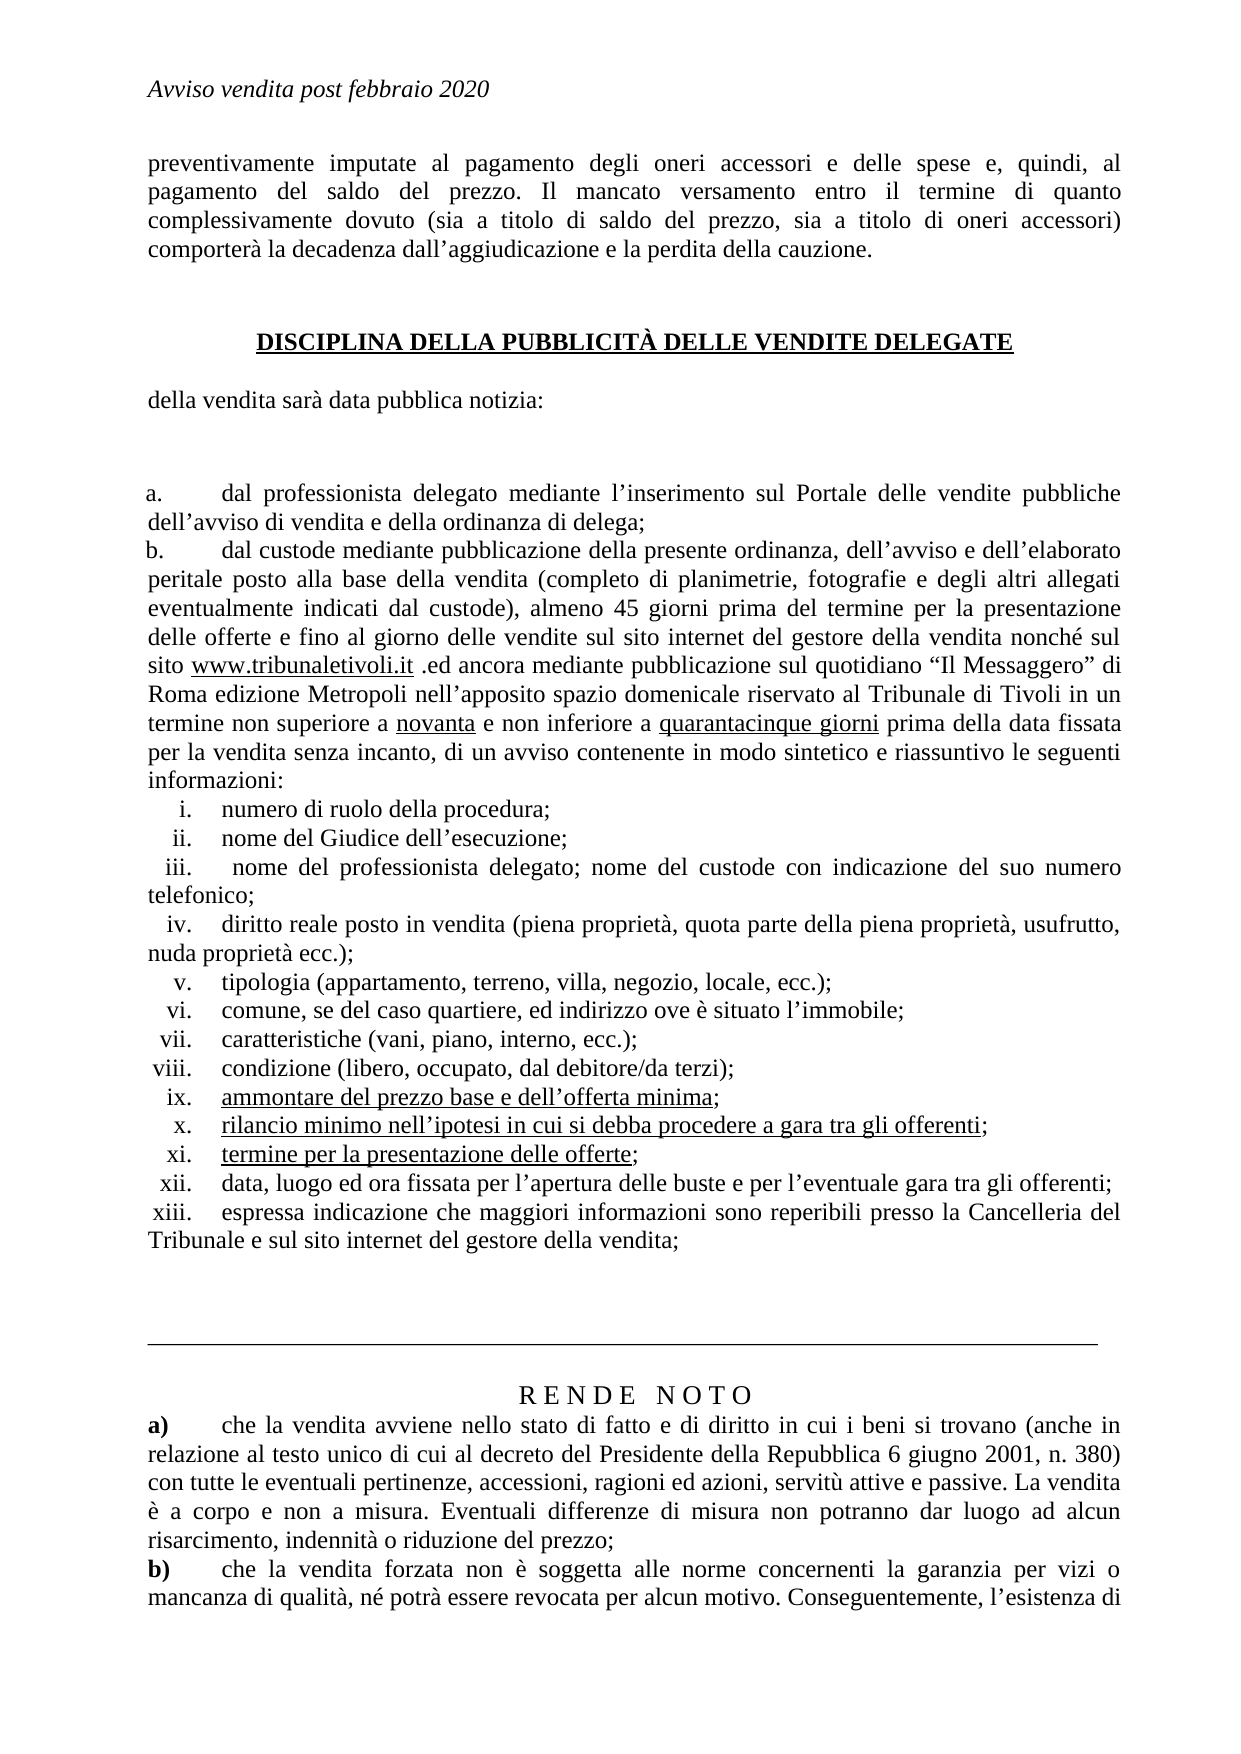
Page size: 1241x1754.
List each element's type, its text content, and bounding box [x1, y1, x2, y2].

list dal custode mediante pubblicazione della presente ordinanza, dell’avviso e dell’elaborato peritale posto alla base della vendita (completo di planimetrie, fotografie e degli altri allegati eventualmente indicati dal custode), almeno 45 giorni prima del termine per la presentazione delle offerte e fino al giorno delle vendite sul sito internet del gestore della vendita nonché sul sito www.tribunaletivoli.it .ed ancora mediante pubblicazione sul quotidiano “Il Messaggero” di Roma edizione Metropoli nell’apposito spazio domenicale riservato al Tribunale di Tivoli in un termine non superiore a novanta e non inferiore a quarantacinque giorni prima della data fissata per la vendita senza incanto, di un avviso contenente in modo sintetico e riassuntivo le seguenti informazioni: [145, 536, 1122, 794]
text R E N D E N O T O [148, 1379, 1122, 1410]
list diritto reale posto in vendita (piena proprietà, quota parte della piena proprietà, usufrutto, nuda proprietà ecc.); [148, 909, 1122, 967]
list comune, se del caso quartiere, ed indirizzo ove è situato l’immobile; [148, 996, 1122, 1024]
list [148, 148, 1122, 263]
list nome del Giudice dell’esecuzione; [148, 823, 1122, 852]
list condizione (libero, occupato, dal debitore/da terzi); [148, 1053, 1122, 1082]
list tipologia (appartamento, terreno, villa, negozio, locale, ecc.); [148, 967, 1122, 996]
list dal professionista delegato mediante l’inserimento sul Portale delle vendite pubbliche dell’avviso di vendita e della ordinanza di delega; [145, 478, 1122, 536]
list che la vendita avviene nello stato di fatto e di diritto in cui i beni si trovano (anche in relazione al testo unico di cui al decreto del Presidente della Repubblica 6 giugno 2001, n. 380) con tutte le eventuali pertinenze, accessioni, ragioni ed azioni, servitù attive e passive. La vendita è a corpo e non a misura. Eventuali differenze di misura non potranno dar luogo ad alcun risarcimento, indennità o riduzione del prezzo; [148, 1410, 1122, 1554]
list termine per la presentazione delle offerte; [148, 1139, 1122, 1168]
list nome del professionista delegato; nome del custode con indicazione del suo numero telefonico; [148, 852, 1122, 909]
list data, luogo ed ora fissata per l’apertura delle buste e per l’eventuale gara tra gli offerenti; [148, 1168, 1122, 1197]
text della vendita sarà data pubblica notizia: [83, 385, 1187, 478]
list ammontare del prezzo base e dell’offerta minima; [148, 1082, 1122, 1111]
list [148, 1554, 1122, 1611]
list caratteristiche (vani, piano, interno, ecc.); [148, 1024, 1122, 1053]
text Disciplina della pubblicità delle vendite DELEGATE [83, 263, 1187, 356]
list numero di ruolo della procedura; [148, 794, 1122, 823]
list espressa indicazione che maggiori informazioni sono reperibili presso la Cancelleria del Tribunale e sul sito internet del gestore della vendita; [148, 1197, 1122, 1254]
list rilancio minimo nell’ipotesi in cui si debba procedere a gara tra gli offerenti; [148, 1111, 1122, 1139]
text ____________________________________________________________________________ [83, 1254, 1187, 1348]
